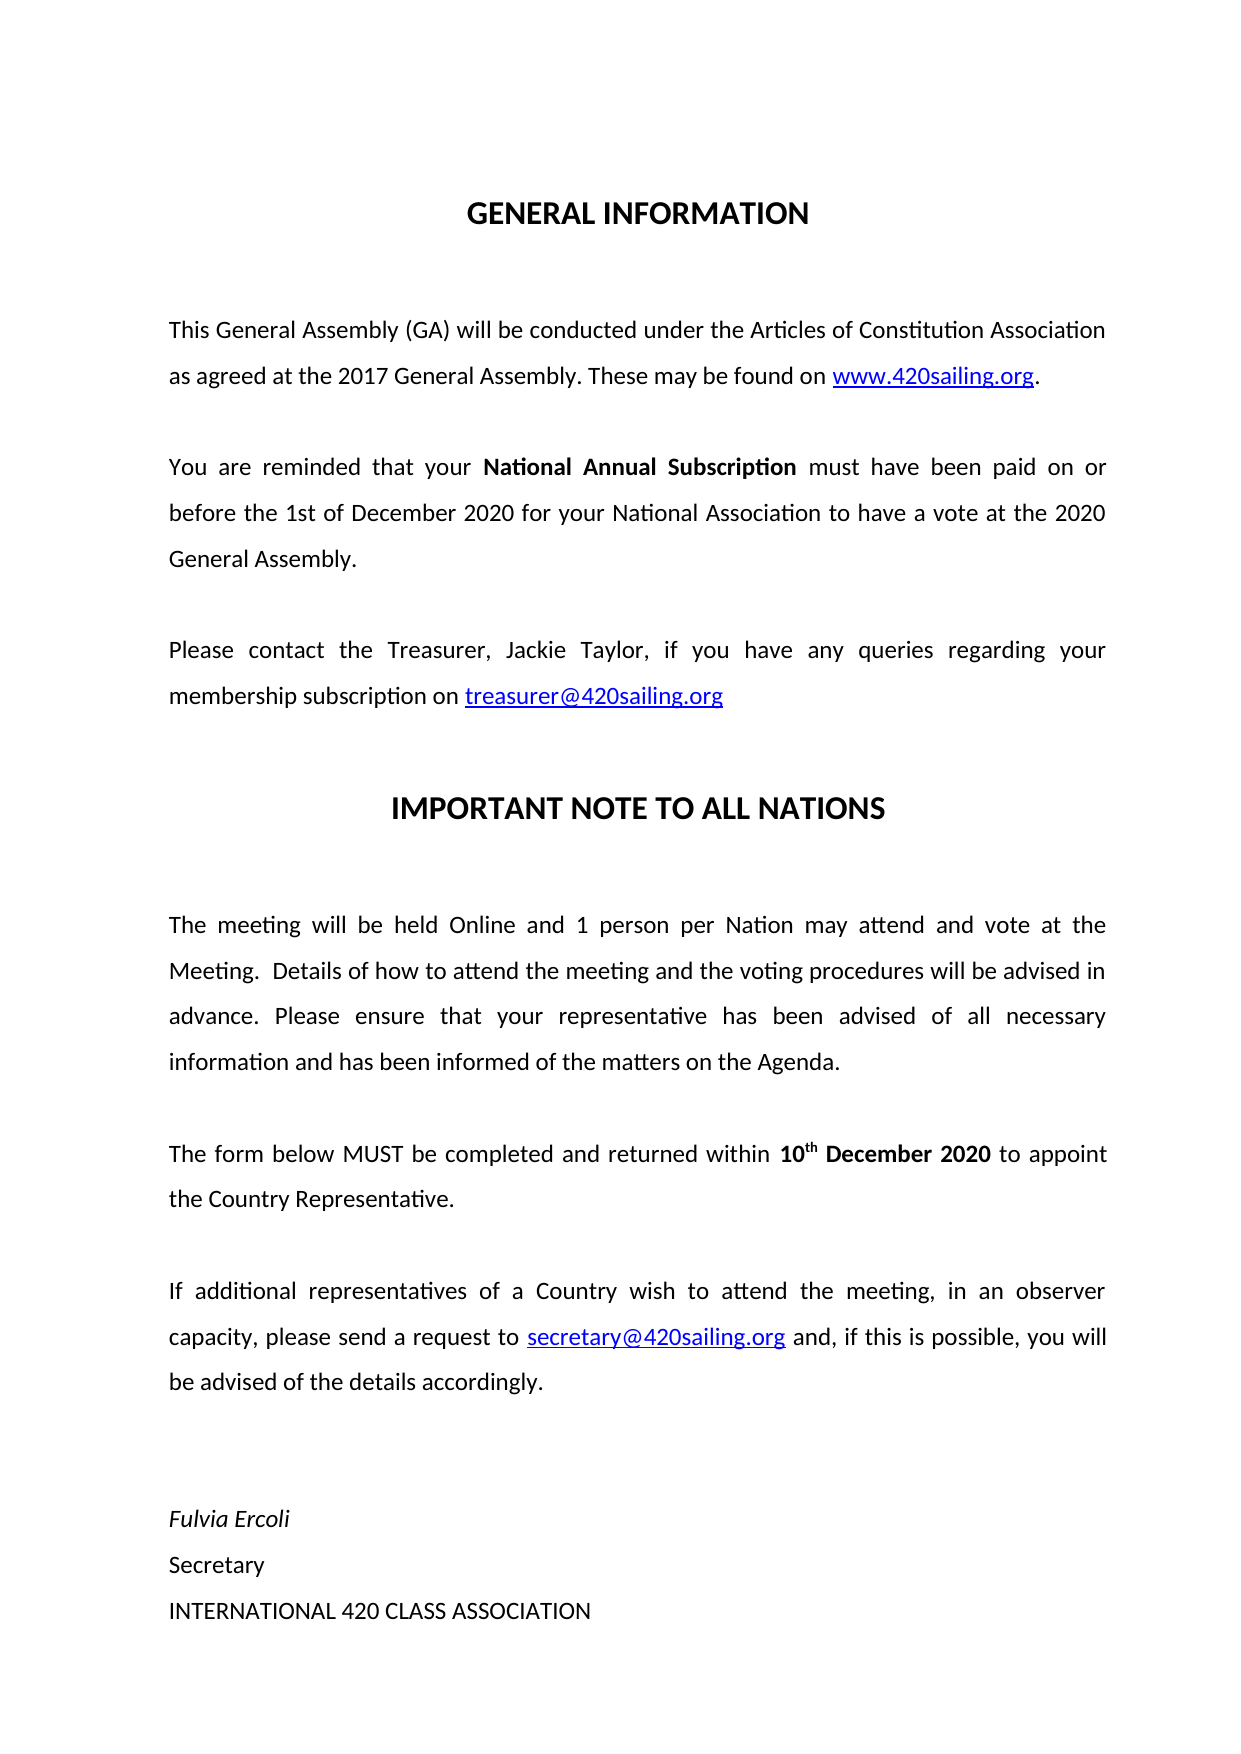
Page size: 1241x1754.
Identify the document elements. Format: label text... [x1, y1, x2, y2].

text You are reminded that your National Annual Subscription must have been paid on or before the 1st of December 2020 for your National Association to have a vote at the 2020 General Assembly. [169, 452, 1108, 573]
text Please contact the Treasurer, Jackie Taylor, if you have any queries regarding your membership subscription on treasurer@420sailing.org [169, 634, 1108, 711]
text This General Assembly (GA) will be conducted under the Articles of Constitution Association as agreed at the 2017 General Assembly. These may be found on www.420sailing.org. [169, 314, 1108, 391]
text GENERAL INFORMATION [169, 192, 1108, 233]
text IMPORTANT NOTE TO ALL NATIONS [169, 787, 1108, 828]
text The form below MUST be completed and returned within 10th December 2020 to appoint the Country Representative. [169, 1138, 1108, 1214]
text Fulvia Ercoli [169, 1503, 1108, 1534]
text INTERNATIONAL 420 CLASS ASSOCIATION [169, 1595, 1108, 1626]
text If additional representatives of a Country wish to attend the meeting, in an observer capacity, please send a request to secretary@420sailing.org and, if this is possible, you will be advised of the details accordingly. [169, 1275, 1108, 1397]
text The meeting will be held Online and 1 person per Nation may attend and vote at the Meeting. Details of how to attend the meeting and the voting procedures will be advised in advance. Please ensure that your representative has been advised of all necessary information and has been informed of the matters on the Agenda. [169, 909, 1108, 1077]
text Secretary [169, 1549, 1108, 1580]
